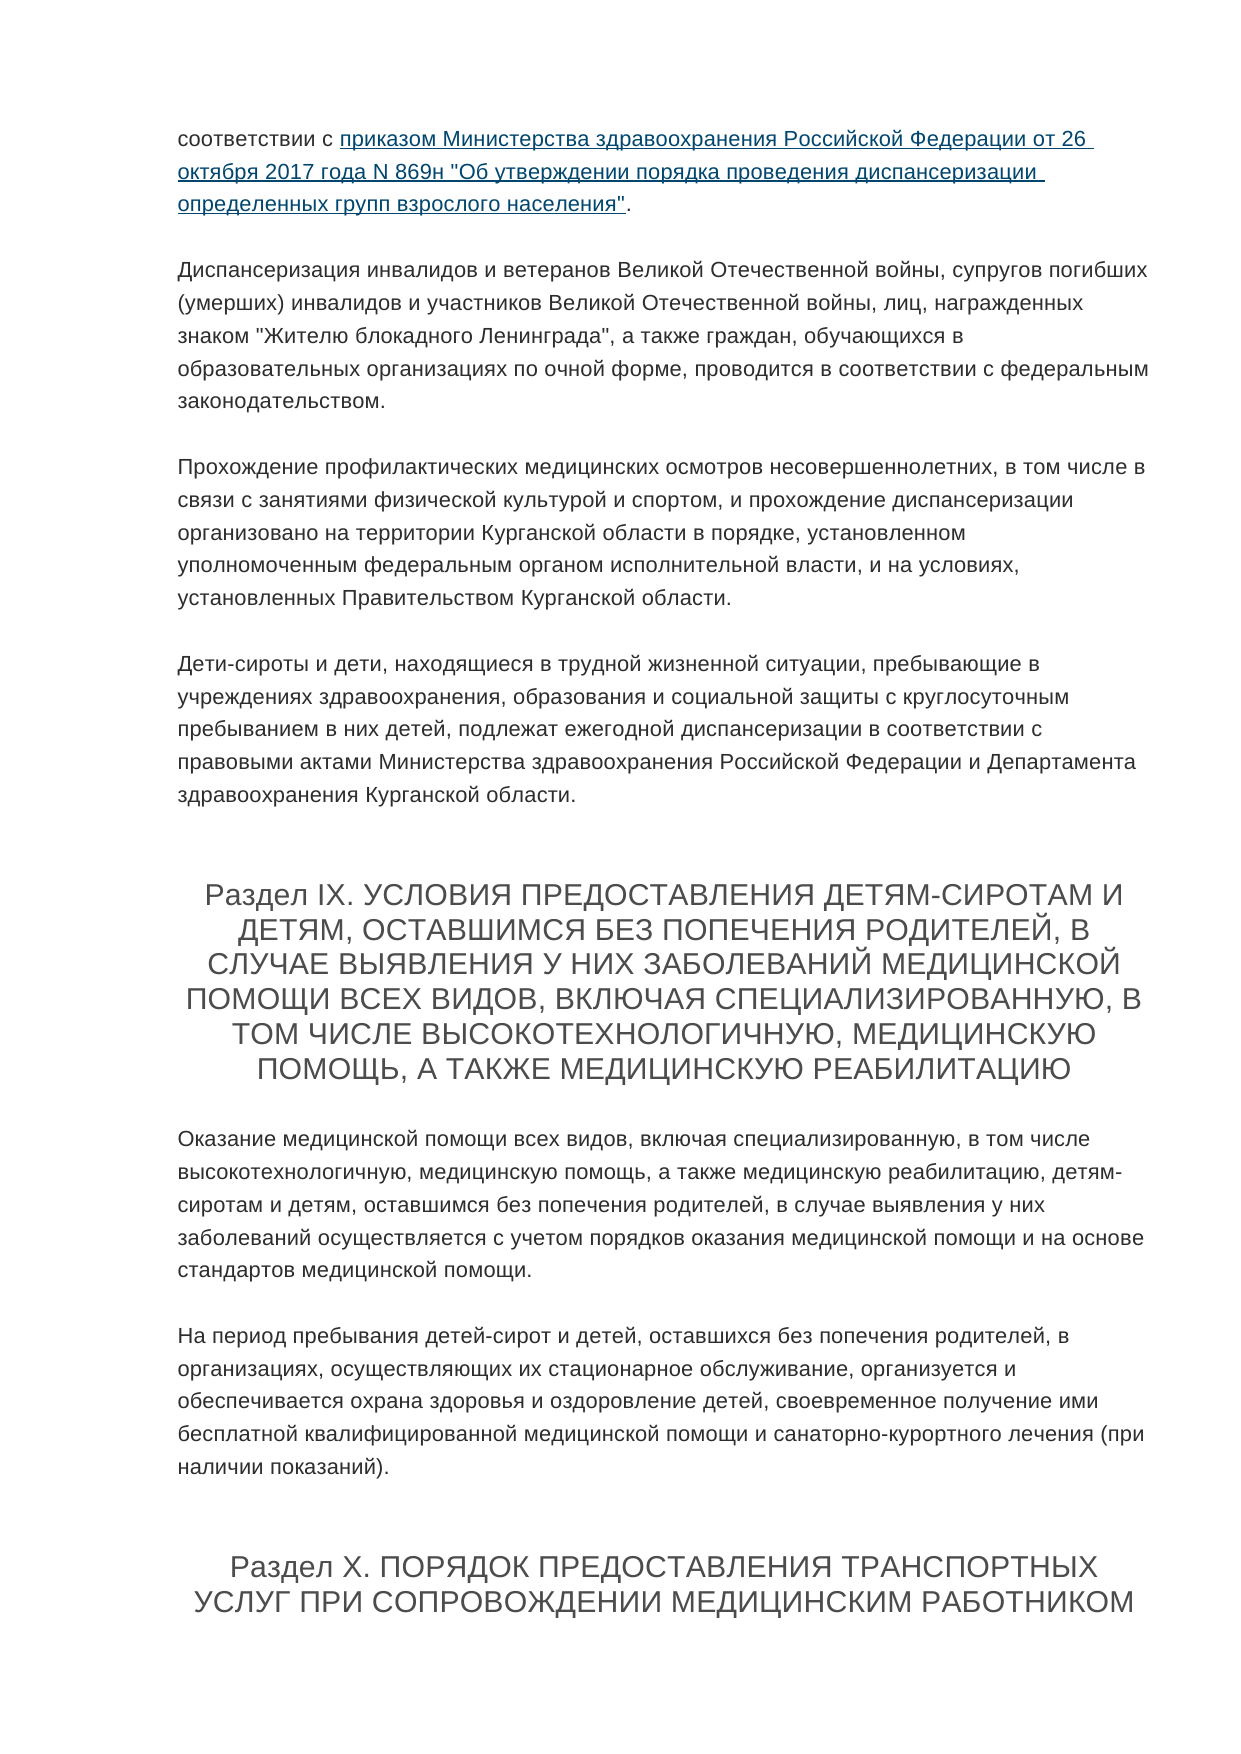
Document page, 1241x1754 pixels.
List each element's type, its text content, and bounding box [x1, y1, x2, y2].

text Прохождение профилактических медицинских осмотров несовершеннолетних, в том числе в связи с занятиями физической культурой и спортом, и прохождение диспансеризации организовано на территории Курганской области в порядке, установленном уполномоченным федеральным органом исполнительной власти, и на условиях, установленных Правительством Курганской области. [177, 413, 1152, 610]
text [177, 1479, 1152, 1618]
text Дети-сироты и дети, находящиеся в трудной жизненной ситуации, пребывающие в учреждениях здравоохранения, образования и социальной защиты с круглосуточным пребыванием в них детей, подлежат ежегодной диспансеризации в соответствии с правовыми актами Министерства здравоохранения Российской Федерации и Департамента здравоохранения Курганской области. [177, 610, 1152, 807]
text Оказание медицинской помощи всех видов, включая специализированную, в том числе высокотехнологичную, медицинскую помощь, а также медицинскую реабилитацию, детям-сиротам и детям, оставшимся без попечения родителей, в случае выявления у них заболеваний осуществляется с учетом порядков оказания медицинской помощи и на основе стандартов медицинской помощи. [177, 1086, 1152, 1282]
text Раздел IX. УСЛОВИЯ ПРЕДОСТАВЛЕНИЯ ДЕТЯМ-СИРОТАМ И ДЕТЯМ, ОСТАВШИМСЯ БЕЗ ПОПЕЧЕНИЯ РОДИТЕЛЕЙ, В СЛУЧАЕ ВЫЯВЛЕНИЯ У НИХ ЗАБОЛЕВАНИЙ МЕДИЦИНСКОЙ ПОМОЩИ ВСЕХ ВИДОВ, ВКЛЮЧАЯ СПЕЦИАЛИЗИРОВАННУЮ, В ТОМ ЧИСЛЕ ВЫСОКОТЕХНОЛОГИЧНУЮ, МЕДИЦИНСКУЮ ПОМОЩЬ, А ТАКЖЕ МЕДИЦИНСКУЮ РЕАБИЛИТАЦИЮ [177, 807, 1152, 1086]
text На период пребывания детей-сирот и детей, оставшихся без попечения родителей, в организациях, осуществляющих их стационарное обслуживание, организуется и обеспечивается охрана здоровья и оздоровление детей, своевременное получение ими бесплатной квалифицированной медицинской помощи и санаторно-курортного лечения (при наличии показаний). [177, 1282, 1152, 1479]
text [177, 118, 1152, 217]
text Диспансеризация инвалидов и ветеранов Великой Отечественной войны, супругов погибших (умерших) инвалидов и участников Великой Отечественной войны, лиц, награжденных знаком "Жителю блокадного Ленинграда", а также граждан, обучающихся в образовательных организациях по очной форме, проводится в соответствии с федеральным законодательством. [177, 217, 1152, 413]
